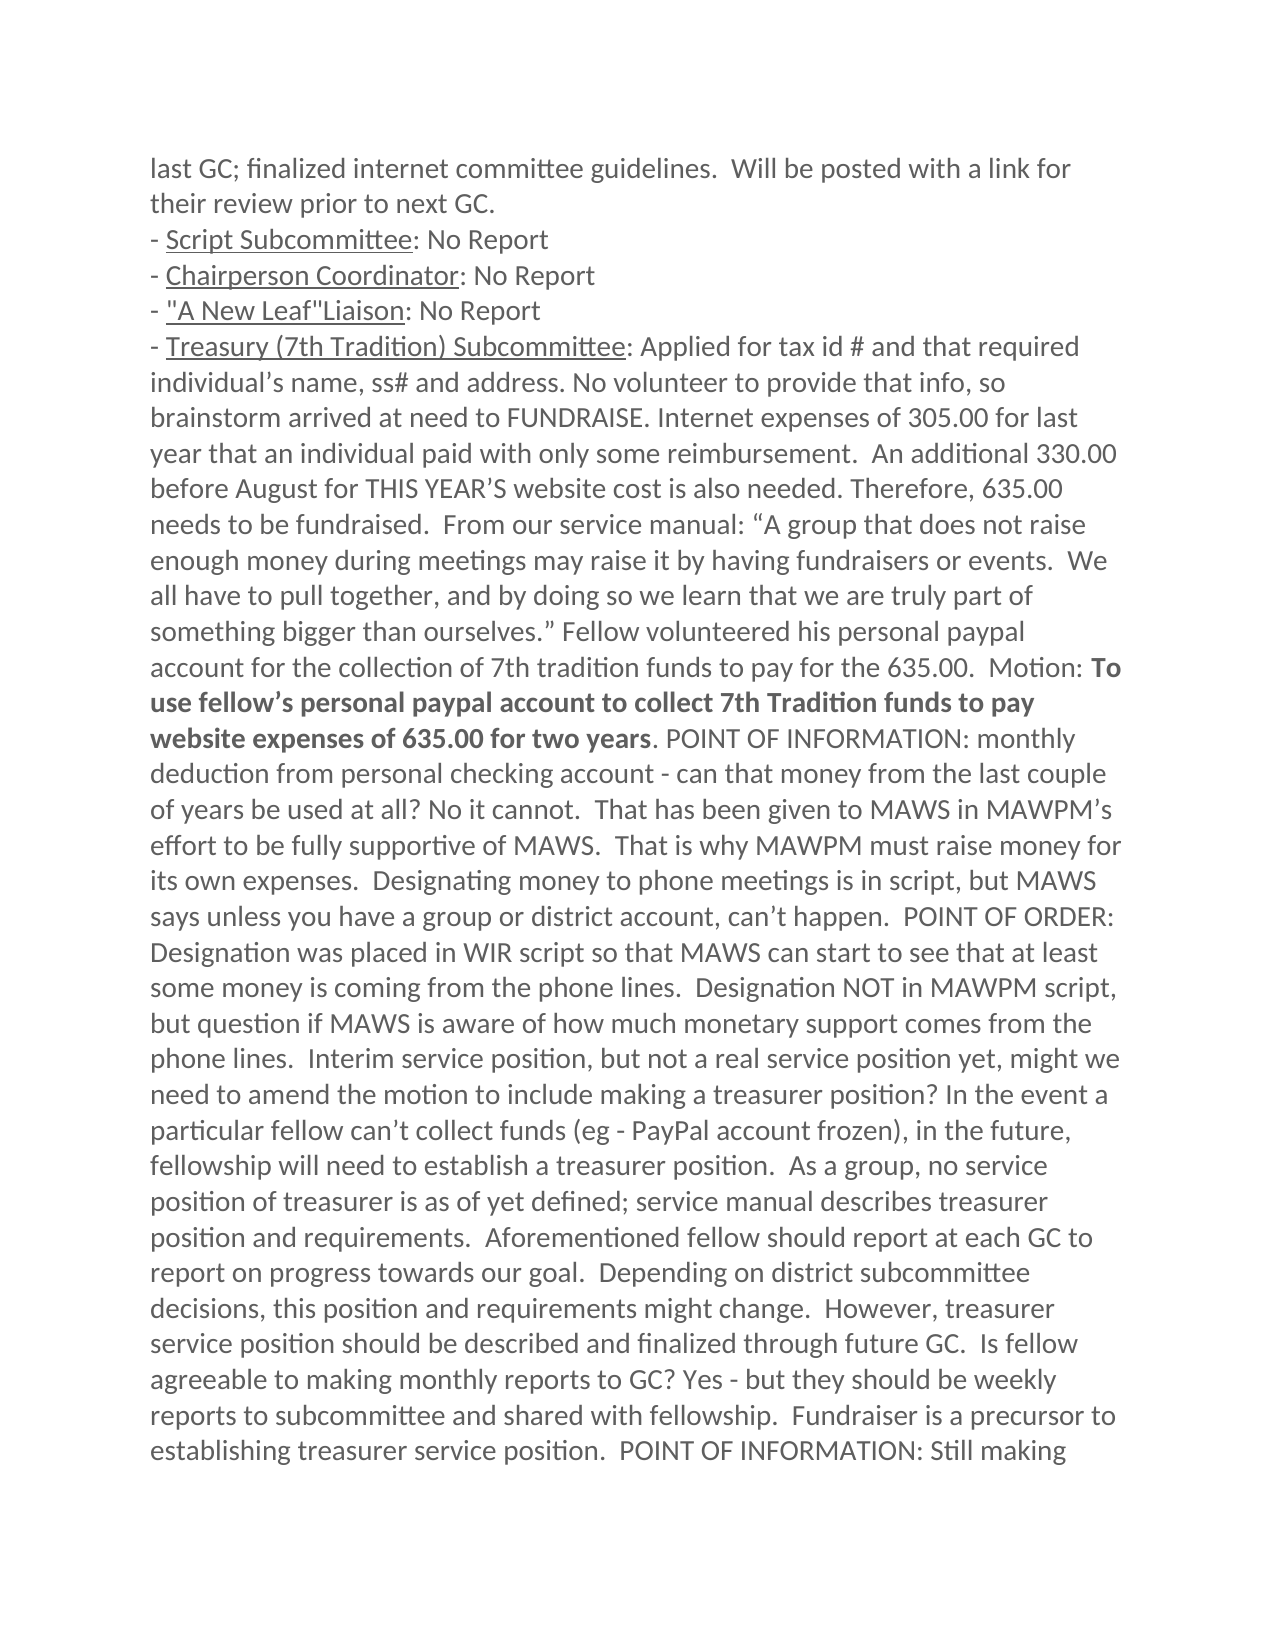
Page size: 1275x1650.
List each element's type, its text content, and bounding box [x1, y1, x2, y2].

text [150, 328, 1125, 1468]
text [150, 150, 1125, 221]
text - "A New Leaf"Liaison: No Report [150, 292, 1125, 328]
text - Chairperson Coordinator: No Report [150, 257, 1125, 292]
text - Script Subcommittee: No Report [150, 221, 1125, 257]
